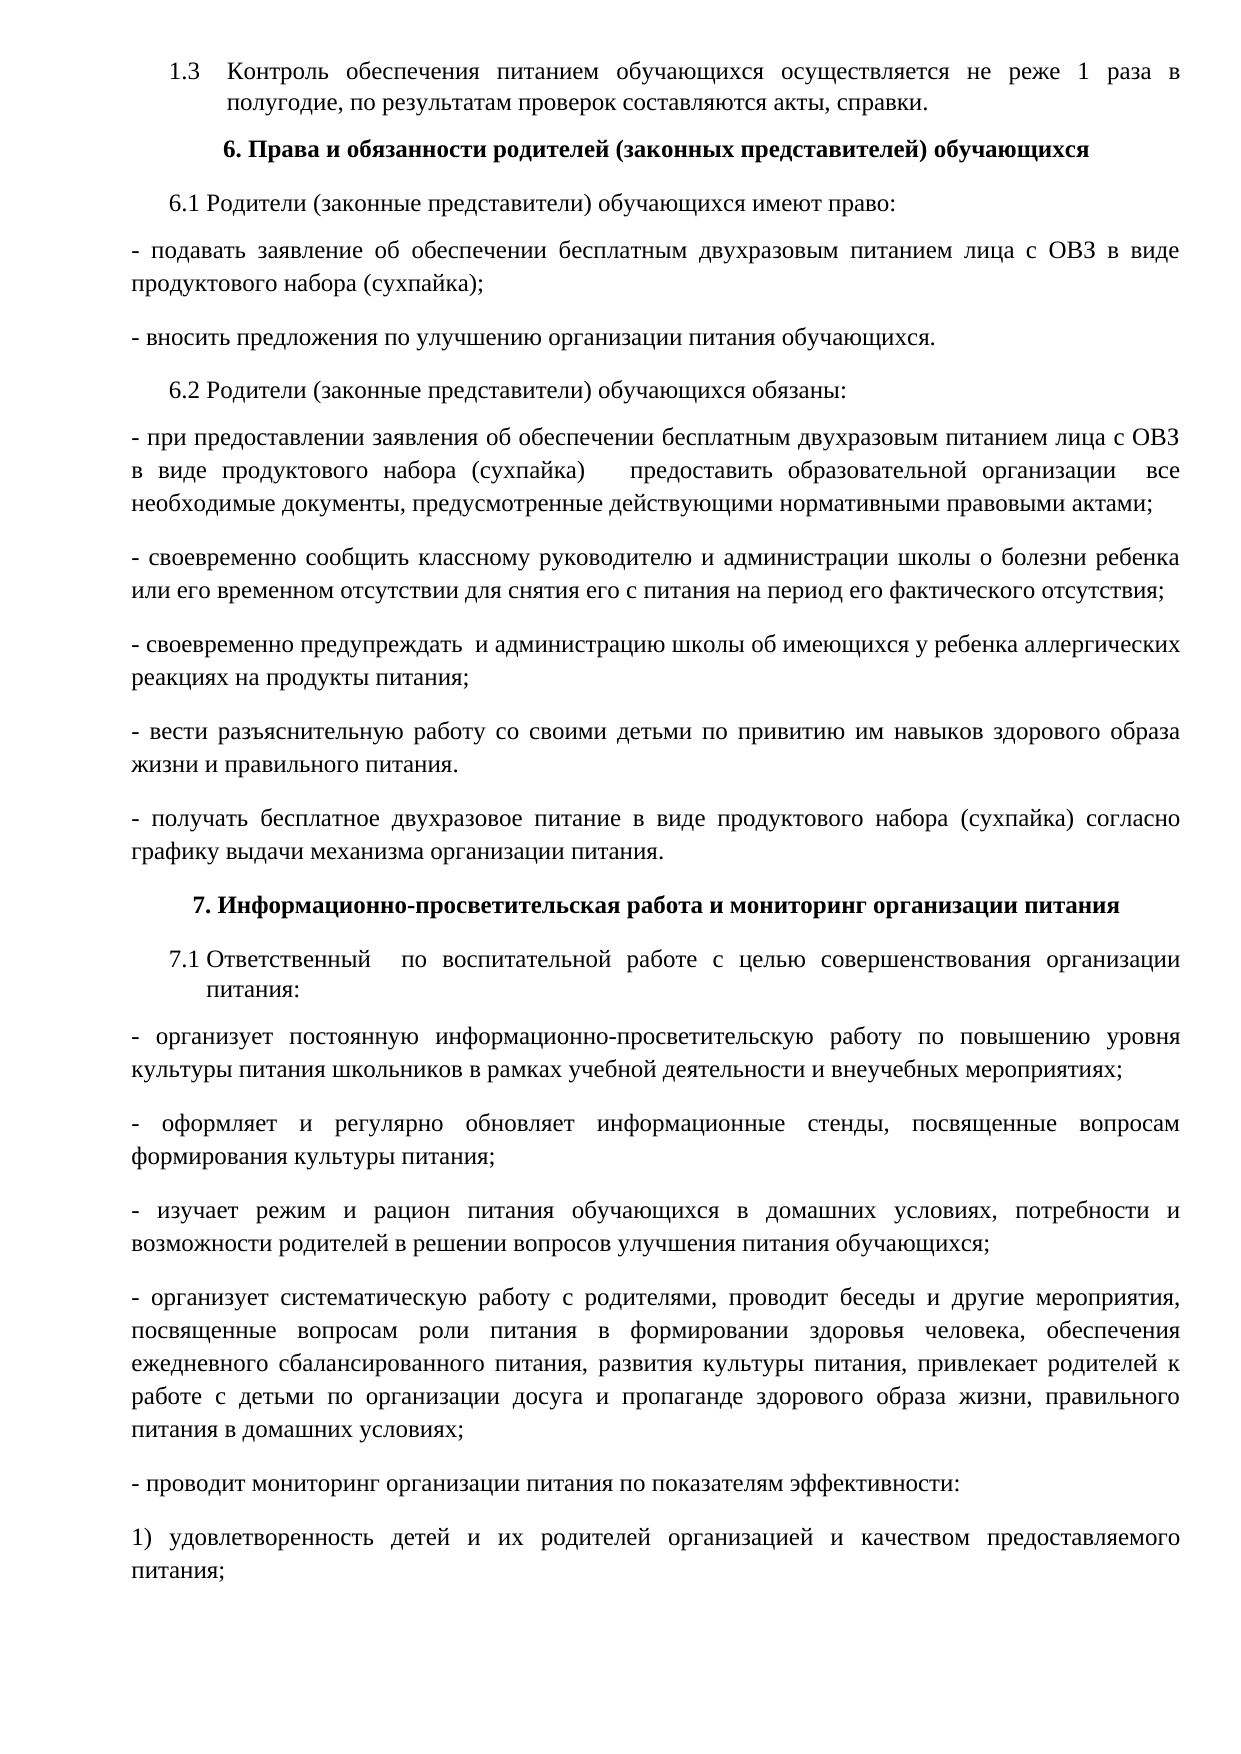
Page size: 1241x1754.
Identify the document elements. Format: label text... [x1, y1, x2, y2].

text - при предоставлении заявления об обеспечении бесплатным двухразовым питанием лица с ОВЗ в виде продуктового набора (сухпайка) предоставить образовательной организации все необходимые документы, предусмотренные действующими нормативными правовыми актами; [131, 422, 1181, 517]
text 7. Информационно-просветительская работа и мониторинг организации питания [131, 890, 1181, 919]
list Родители (законные представители) обучающихся имеют право: [169, 188, 1181, 216]
text - получать бесплатное двухразовое питание в виде продуктового набора (сухпайка) согласно графику выдачи механизма организации питания. [131, 803, 1181, 865]
text 6. Права и обязанности родителей (законных представителей) обучающихся [131, 134, 1181, 162]
text - своевременно сообщить классному руководителю и администрации школы о болезни ребенка или его временном отсутствии для снятия его с питания на период его фактического отсутствия; [131, 542, 1181, 604]
text - проводит мониторинг организации питания по показателям эффективности: [131, 1468, 1181, 1497]
text - организует систематическую работу с родителями, проводит беседы и другие мероприятия, посвященные вопросам роли питания в формировании здоровья человека, обеспечения ежедневного сбалансированного питания, развития культуры питания, привлекает родителей к работе с детьми по организации досуга и пропаганде здорового образа жизни, правильного питания в домашних условиях; [131, 1282, 1181, 1443]
text - своевременно предупреждать и администрацию школы об имеющихся у ребенка аллергических реакциях на продукты питания; [131, 629, 1181, 691]
text - организует постоянную информационно-просветительскую работу по повышению уровня культуры питания школьников в рамках учебной деятельности и внеучебных мероприятиях; [131, 1021, 1181, 1083]
text - подавать заявление об обеспечении бесплатным двухразовым питанием лица с ОВЗ в виде продуктового набора (сухпайка); [131, 235, 1181, 296]
list Ответственный по воспитательной работе с целью совершенствования организации питания: [169, 944, 1181, 1003]
list Контроль обеспечения питанием обучающихся осуществляется не реже 1 раза в полугодие, по результатам проверок составляются акты, справки. [169, 56, 1181, 115]
text - изучает режим и рацион питания обучающихся в домашних условиях, потребности и возможности родителей в решении вопросов улучшения питания обучающихся; [131, 1195, 1181, 1257]
text - вести разъяснительную работу со своими детьми по привитию им навыков здорового образа жизни и правильного питания. [131, 716, 1181, 778]
list Родители (законные представители) обучающихся обязаны: [169, 375, 1181, 404]
text - вносить предложения по улучшению организации питания обучающихся. [131, 322, 1181, 350]
text 1) удовлетворенность детей и их родителей организацией и качеством предоставляемого питания; [131, 1522, 1181, 1583]
text - оформляет и регулярно обновляет информационные стенды, посвященные вопросам формирования культуры питания; [131, 1108, 1181, 1170]
